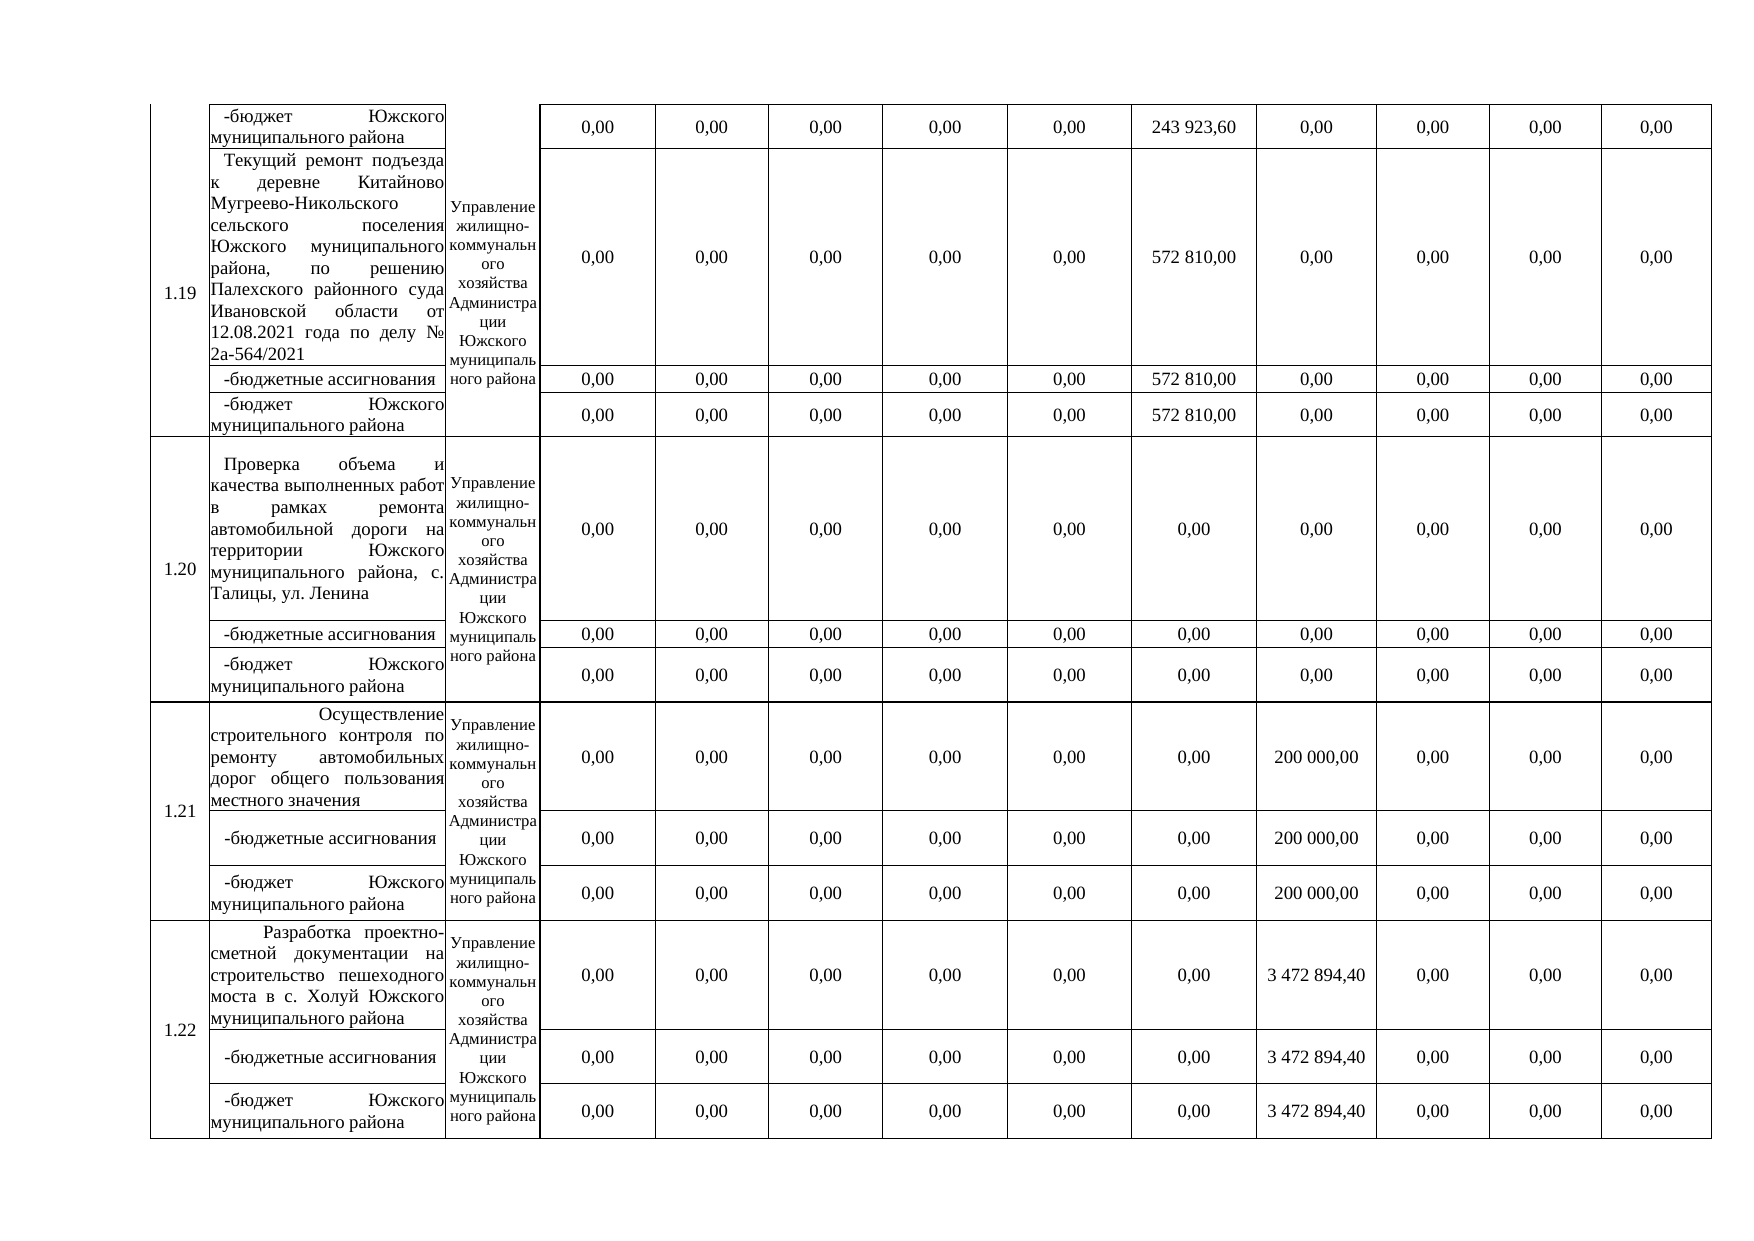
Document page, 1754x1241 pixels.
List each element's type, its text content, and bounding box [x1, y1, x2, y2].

table_cell 0,00 [1377, 105, 1489, 148]
table_cell 0,00 [1132, 866, 1256, 919]
table_cell -бюджет Южского муниципального района [210, 1084, 445, 1138]
table_cell 0,00 [541, 811, 655, 865]
table_cell 0,00 [1377, 366, 1489, 392]
table_cell 572 810,00 [1132, 149, 1256, 364]
table_cell 0,00 [541, 149, 655, 364]
table_cell 3 472 894,40 [1257, 921, 1376, 1028]
table_cell 0,00 [656, 1030, 768, 1083]
table_cell 0,00 [1602, 366, 1711, 392]
table_cell 0,00 [656, 149, 768, 364]
table_cell 0,00 [1377, 1030, 1489, 1083]
table_cell -бюджетные ассигнования [210, 366, 445, 392]
table_cell 0,00 [1008, 149, 1131, 364]
table_cell 0,00 [1008, 105, 1131, 148]
table_cell 0,00 [1490, 366, 1601, 392]
table_cell 1.19 [151, 148, 209, 436]
table_cell 1.21 [151, 703, 209, 919]
table_cell 3 472 894,40 [1257, 1030, 1376, 1083]
table_cell 0,00 [1132, 437, 1256, 619]
table_cell 0,00 [1008, 621, 1131, 647]
table_cell 0,00 [883, 105, 1007, 148]
table_cell 0,00 [883, 366, 1007, 392]
table_cell 0,00 [541, 621, 655, 647]
table_cell 0,00 [1257, 366, 1376, 392]
table_cell 0,00 [883, 621, 1007, 647]
table_cell 0,00 [1602, 437, 1711, 619]
table_cell 0,00 [1132, 1084, 1256, 1138]
table_cell 0,00 [1377, 866, 1489, 919]
table_cell 0,00 [1602, 393, 1711, 436]
table_cell 0,00 [1257, 393, 1376, 436]
table_cell 0,00 [1257, 149, 1376, 364]
table_cell 0,00 [769, 921, 882, 1028]
table_cell 0,00 [883, 921, 1007, 1028]
table_cell Проверка объема и качества выполненных работ в рамках ремонта автомобильной дороги на территории Южского муниципального района, с. Талицы, ул. Ленина [210, 437, 445, 619]
table_cell 0,00 [541, 648, 655, 701]
table_cell 200 000,00 [1257, 811, 1376, 865]
table_cell 0,00 [541, 703, 655, 810]
table_cell 0,00 [1132, 811, 1256, 865]
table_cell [446, 148, 539, 436]
table_cell 0,00 [656, 703, 768, 810]
table_cell 0,00 [1490, 393, 1601, 436]
table_cell 0,00 [1490, 811, 1601, 865]
table_cell 0,00 [656, 621, 768, 647]
table_cell 0,00 [1602, 648, 1711, 701]
table_cell 0,00 [1490, 621, 1601, 647]
table_cell 0,00 [1602, 921, 1711, 1028]
table_cell 0,00 [541, 921, 655, 1028]
table_cell 0,00 [1132, 1030, 1256, 1083]
table_cell 0,00 [1008, 866, 1131, 919]
table_cell 0,00 [1008, 366, 1131, 392]
table_cell 0,00 [541, 1084, 655, 1138]
table_cell 0,00 [1602, 149, 1711, 364]
table_cell 200 000,00 [1257, 703, 1376, 810]
table_cell 0,00 [1602, 703, 1711, 810]
table_cell 0,00 [1008, 921, 1131, 1028]
table_cell 1.20 [151, 437, 209, 701]
table_cell Управление жилищно-коммунального хозяйства Администрации Южского муниципального района [446, 703, 539, 919]
table_cell 0,00 [1602, 105, 1711, 148]
table_cell 0,00 [1132, 621, 1256, 647]
table_cell 0,00 [1132, 648, 1256, 701]
table_cell 0,00 [1490, 866, 1601, 919]
table_cell 0,00 [769, 1030, 882, 1083]
table_cell 0,00 [883, 648, 1007, 701]
table_cell -бюджет Южского муниципального района [210, 105, 445, 148]
table_cell 0,00 [1490, 437, 1601, 619]
table_cell 0,00 [1602, 1030, 1711, 1083]
table_cell 0,00 [656, 105, 768, 148]
table_cell 243 923,60 [1132, 105, 1256, 148]
table_cell -бюджетные ассигнования [210, 1030, 445, 1083]
table_cell 0,00 [1490, 703, 1601, 810]
table_cell 0,00 [883, 866, 1007, 919]
table_cell 0,00 [883, 149, 1007, 364]
table_cell 0,00 [656, 921, 768, 1028]
table_cell -бюджет Южского муниципального района [210, 648, 445, 701]
table_cell 0,00 [541, 393, 655, 436]
table_cell 0,00 [541, 1030, 655, 1083]
table_cell 0,00 [1008, 648, 1131, 701]
table_cell 0,00 [656, 866, 768, 919]
table_cell 0,00 [1132, 921, 1256, 1028]
table_cell 0,00 [1490, 1084, 1601, 1138]
table_cell Управление жилищно-коммунального хозяйства Администрации Южского муниципального района [446, 437, 539, 701]
table_cell 0,00 [883, 703, 1007, 810]
table_cell 0,00 [1377, 621, 1489, 647]
table_cell 0,00 [1257, 621, 1376, 647]
table_cell 0,00 [1008, 437, 1131, 619]
table_cell 0,00 [541, 437, 655, 619]
table_cell 0,00 [769, 1084, 882, 1138]
table_cell 0,00 [769, 621, 882, 647]
table_cell 0,00 [883, 393, 1007, 436]
table_cell 0,00 [1132, 703, 1256, 810]
table_cell 0,00 [769, 437, 882, 619]
table_cell 0,00 [1377, 1084, 1489, 1138]
table_cell 0,00 [1377, 811, 1489, 865]
table_cell 0,00 [1257, 105, 1376, 148]
table_cell 0,00 [1008, 1030, 1131, 1083]
table_cell 0,00 [656, 393, 768, 436]
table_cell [446, 921, 539, 1138]
table_cell 0,00 [1602, 811, 1711, 865]
table_cell 572 810,00 [1132, 366, 1256, 392]
table_cell 0,00 [769, 105, 882, 148]
table_cell 0,00 [769, 648, 882, 701]
table_cell 0,00 [1257, 437, 1376, 619]
table_cell 0,00 [1490, 921, 1601, 1028]
table_cell 0,00 [656, 366, 768, 392]
table_cell 0,00 [1377, 437, 1489, 619]
table_cell 0,00 [769, 393, 882, 436]
table_cell 0,00 [1008, 811, 1131, 865]
table_cell 0,00 [883, 437, 1007, 619]
table_cell 0,00 [1490, 648, 1601, 701]
table_cell -бюджет Южского муниципального района [210, 866, 445, 919]
table_cell Осуществление строительного контроля по ремонту автомобильных дорог общего пользования местного значения [210, 703, 445, 810]
table_cell 572 810,00 [1132, 393, 1256, 436]
table_cell 0,00 [541, 105, 655, 148]
table_cell 0,00 [769, 811, 882, 865]
table_cell 0,00 [1490, 149, 1601, 364]
table_cell 0,00 [769, 866, 882, 919]
table_cell 0,00 [769, 703, 882, 810]
table_cell 0,00 [1008, 703, 1131, 810]
table_cell 0,00 [656, 437, 768, 619]
table_cell 0,00 [883, 811, 1007, 865]
table_cell 0,00 [1377, 393, 1489, 436]
table_cell 0,00 [769, 366, 882, 392]
table_cell 0,00 [1602, 1084, 1711, 1138]
table_cell 0,00 [1377, 149, 1489, 364]
table_cell 0,00 [1377, 921, 1489, 1028]
table_cell 0,00 [1008, 1084, 1131, 1138]
table_cell Разработка проектно-сметной документации на строительство пешеходного моста в с. Холуй Южского муниципального района [210, 921, 445, 1028]
table_cell 0,00 [541, 866, 655, 919]
table_cell 0,00 [1257, 648, 1376, 701]
table_cell 0,00 [656, 811, 768, 865]
table_cell 0,00 [1490, 105, 1601, 148]
table_cell 0,00 [883, 1084, 1007, 1138]
table_cell 0,00 [656, 1084, 768, 1138]
table_cell 0,00 [1377, 703, 1489, 810]
table_cell 0,00 [656, 648, 768, 701]
table_cell 200 000,00 [1257, 866, 1376, 919]
table_cell Текущий ремонт подъезда к деревне Китайново Мугреево-Никольского сельского поселения Южского муниципального района, по решению Палехского районного суда Ивановской области от 12.08.2021 года по делу № 2а-564/2021 [210, 149, 445, 364]
table_cell 0,00 [1602, 621, 1711, 647]
table_cell 0,00 [1377, 648, 1489, 701]
table_cell 1.22 [151, 921, 209, 1138]
table_cell -бюджетные ассигнования [210, 621, 445, 647]
table_cell -бюджетные ассигнования [210, 811, 445, 865]
table_cell 0,00 [769, 149, 882, 364]
table_cell 3 472 894,40 [1257, 1084, 1376, 1138]
table_cell 0,00 [1008, 393, 1131, 436]
table_cell 0,00 [1602, 866, 1711, 919]
table_cell 0,00 [883, 1030, 1007, 1083]
table_cell 0,00 [541, 366, 655, 392]
table_cell 0,00 [1490, 1030, 1601, 1083]
table_cell -бюджет Южского муниципального района [210, 393, 445, 436]
